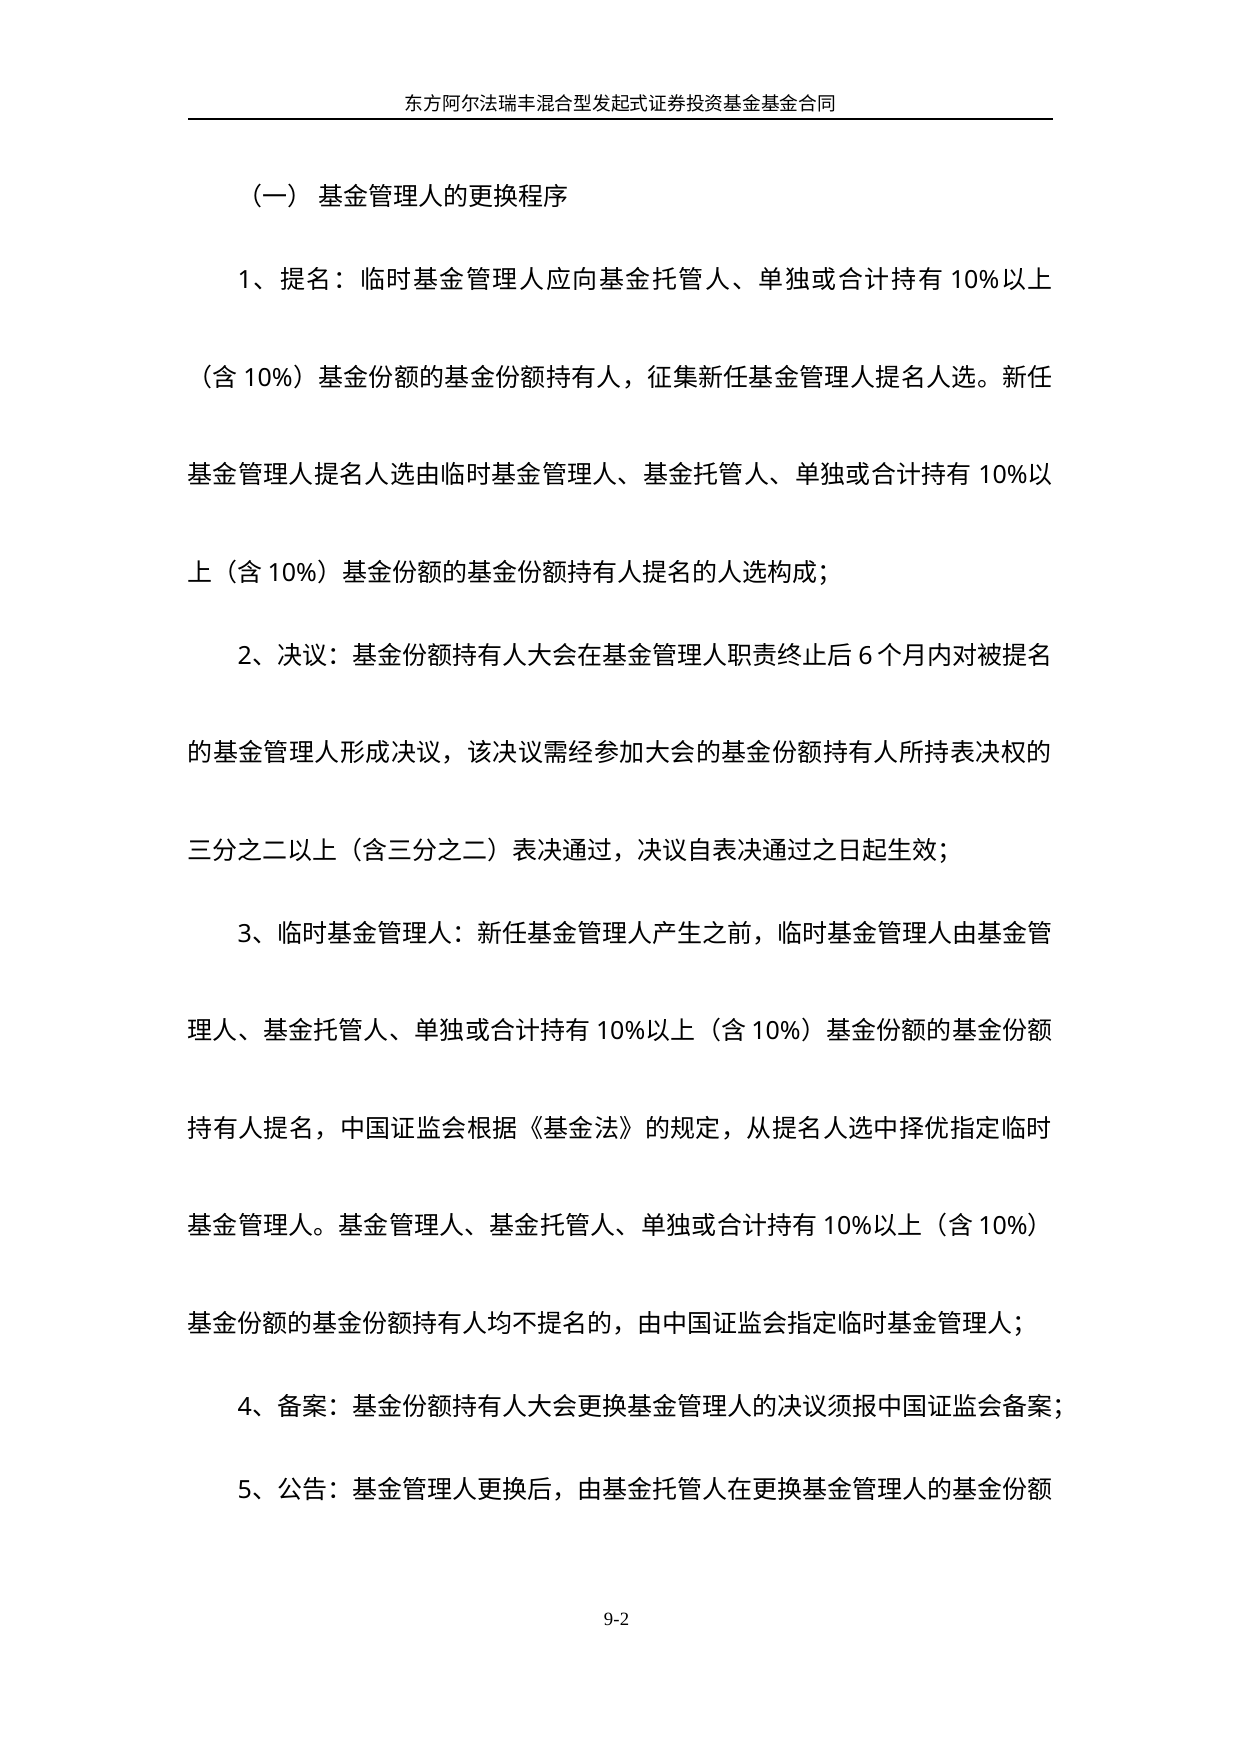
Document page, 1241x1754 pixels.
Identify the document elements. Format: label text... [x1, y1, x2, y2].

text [187, 1455, 1053, 1520]
text 3、临时基金管理人：新任基金管理人产生之前，临时基金管理人由基金管理人、基金托管人、单独或合计持有10%以上（含10%）基金份额的基金份额持有人提名，中国证监会根据《基金法》的规定，从提名人选中择优指定临时基金管理人。基金管理人、基金托管人、单独或合计持有10%以上（含10%）基金份额的基金份额持有人均不提名的，由中国证监会指定临时基金管理人； [187, 899, 1053, 1354]
text 2、决议：基金份额持有人大会在基金管理人职责终止后6个月内对被提名的基金管理人形成决议，该决议需经参加大会的基金份额持有人所持表决权的三分之二以上（含三分之二）表决通过，决议自表决通过之日起生效； [187, 621, 1053, 881]
text （一） 基金管理人的更换程序 [187, 162, 1053, 227]
text 1、提名：临时基金管理人应向基金托管人、单独或合计持有10%以上（含10%）基金份额的基金份额持有人，征集新任基金管理人提名人选。新任基金管理人提名人选由临时基金管理人、基金托管人、单独或合计持有10%以上（含10%）基金份额的基金份额持有人提名的人选构成； [187, 245, 1053, 603]
text 4、备案：基金份额持有人大会更换基金管理人的决议须报中国证监会备案； [187, 1372, 1053, 1437]
